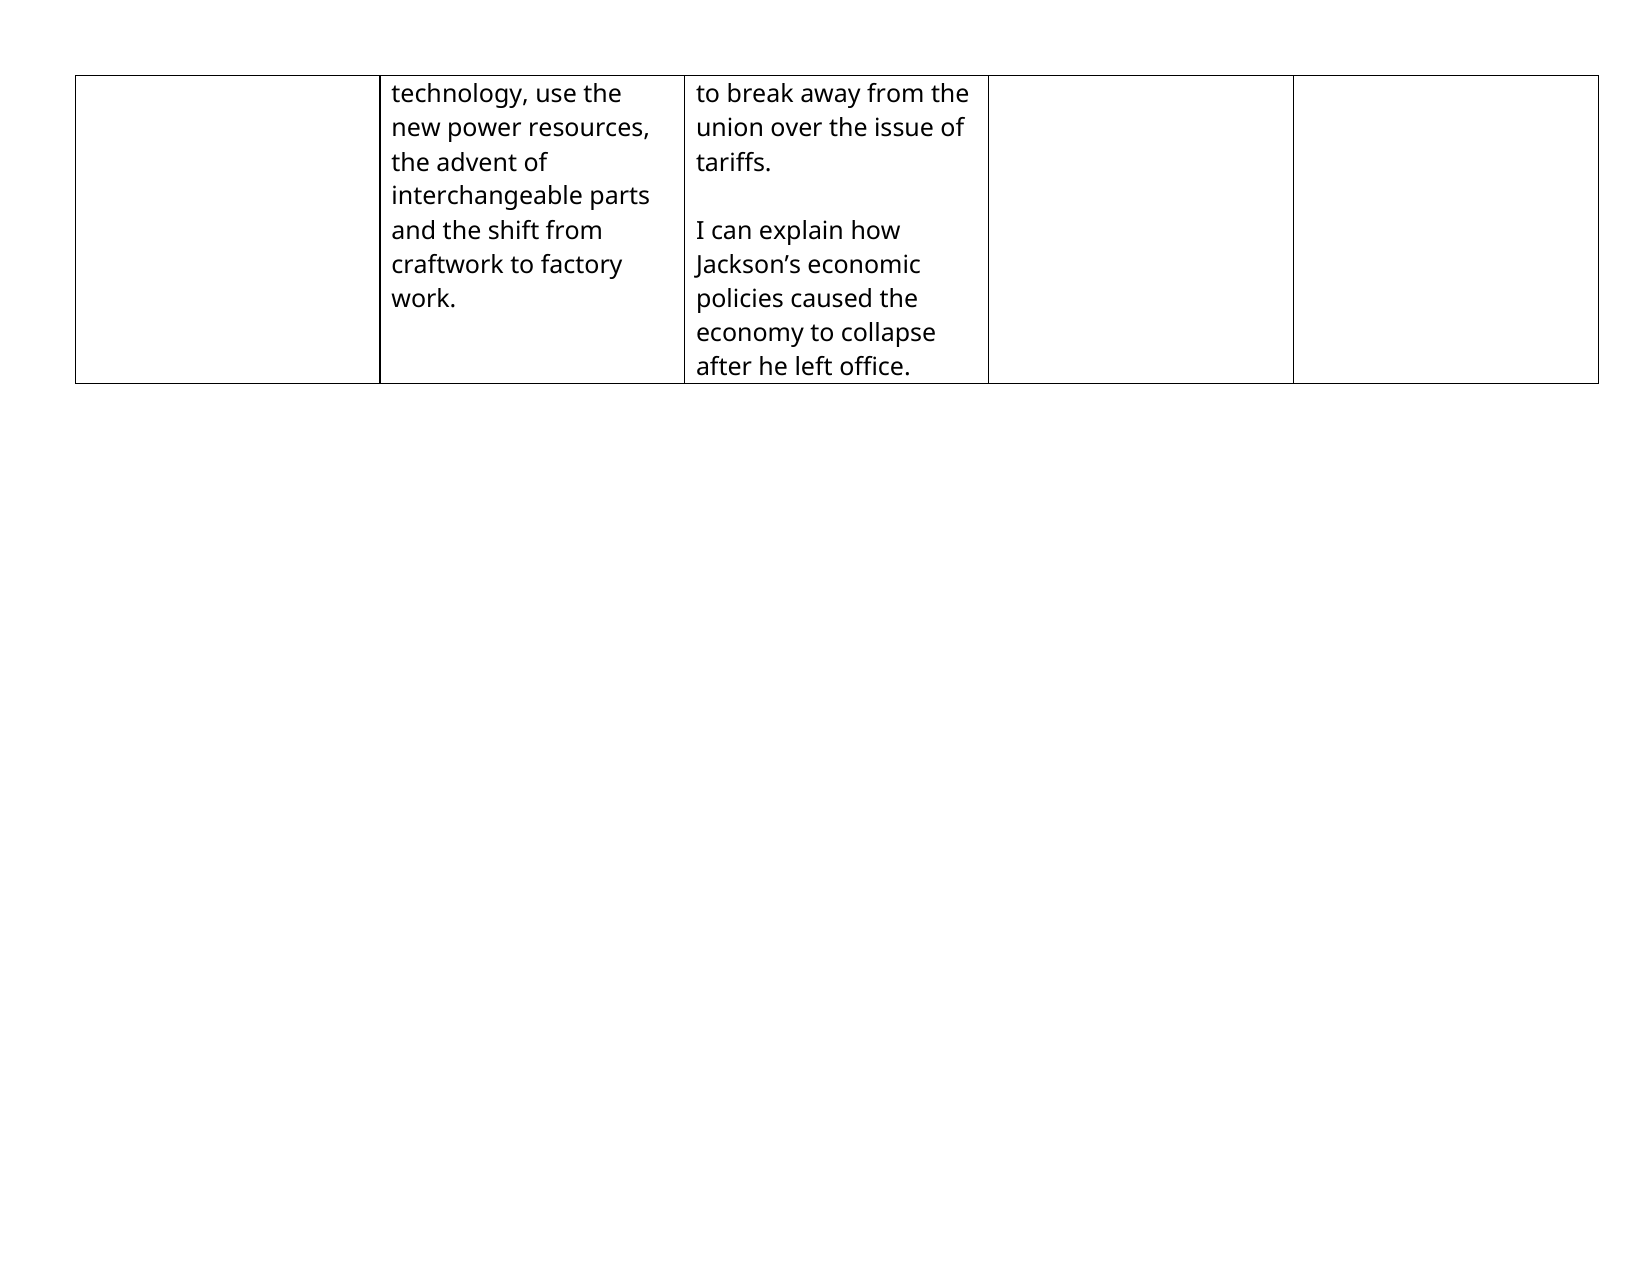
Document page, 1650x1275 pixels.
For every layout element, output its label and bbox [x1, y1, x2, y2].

table_cell [989, 76, 1293, 383]
table_cell [381, 76, 684, 383]
table_cell [76, 76, 379, 383]
table_cell [1294, 76, 1598, 383]
table_cell [685, 76, 988, 383]
